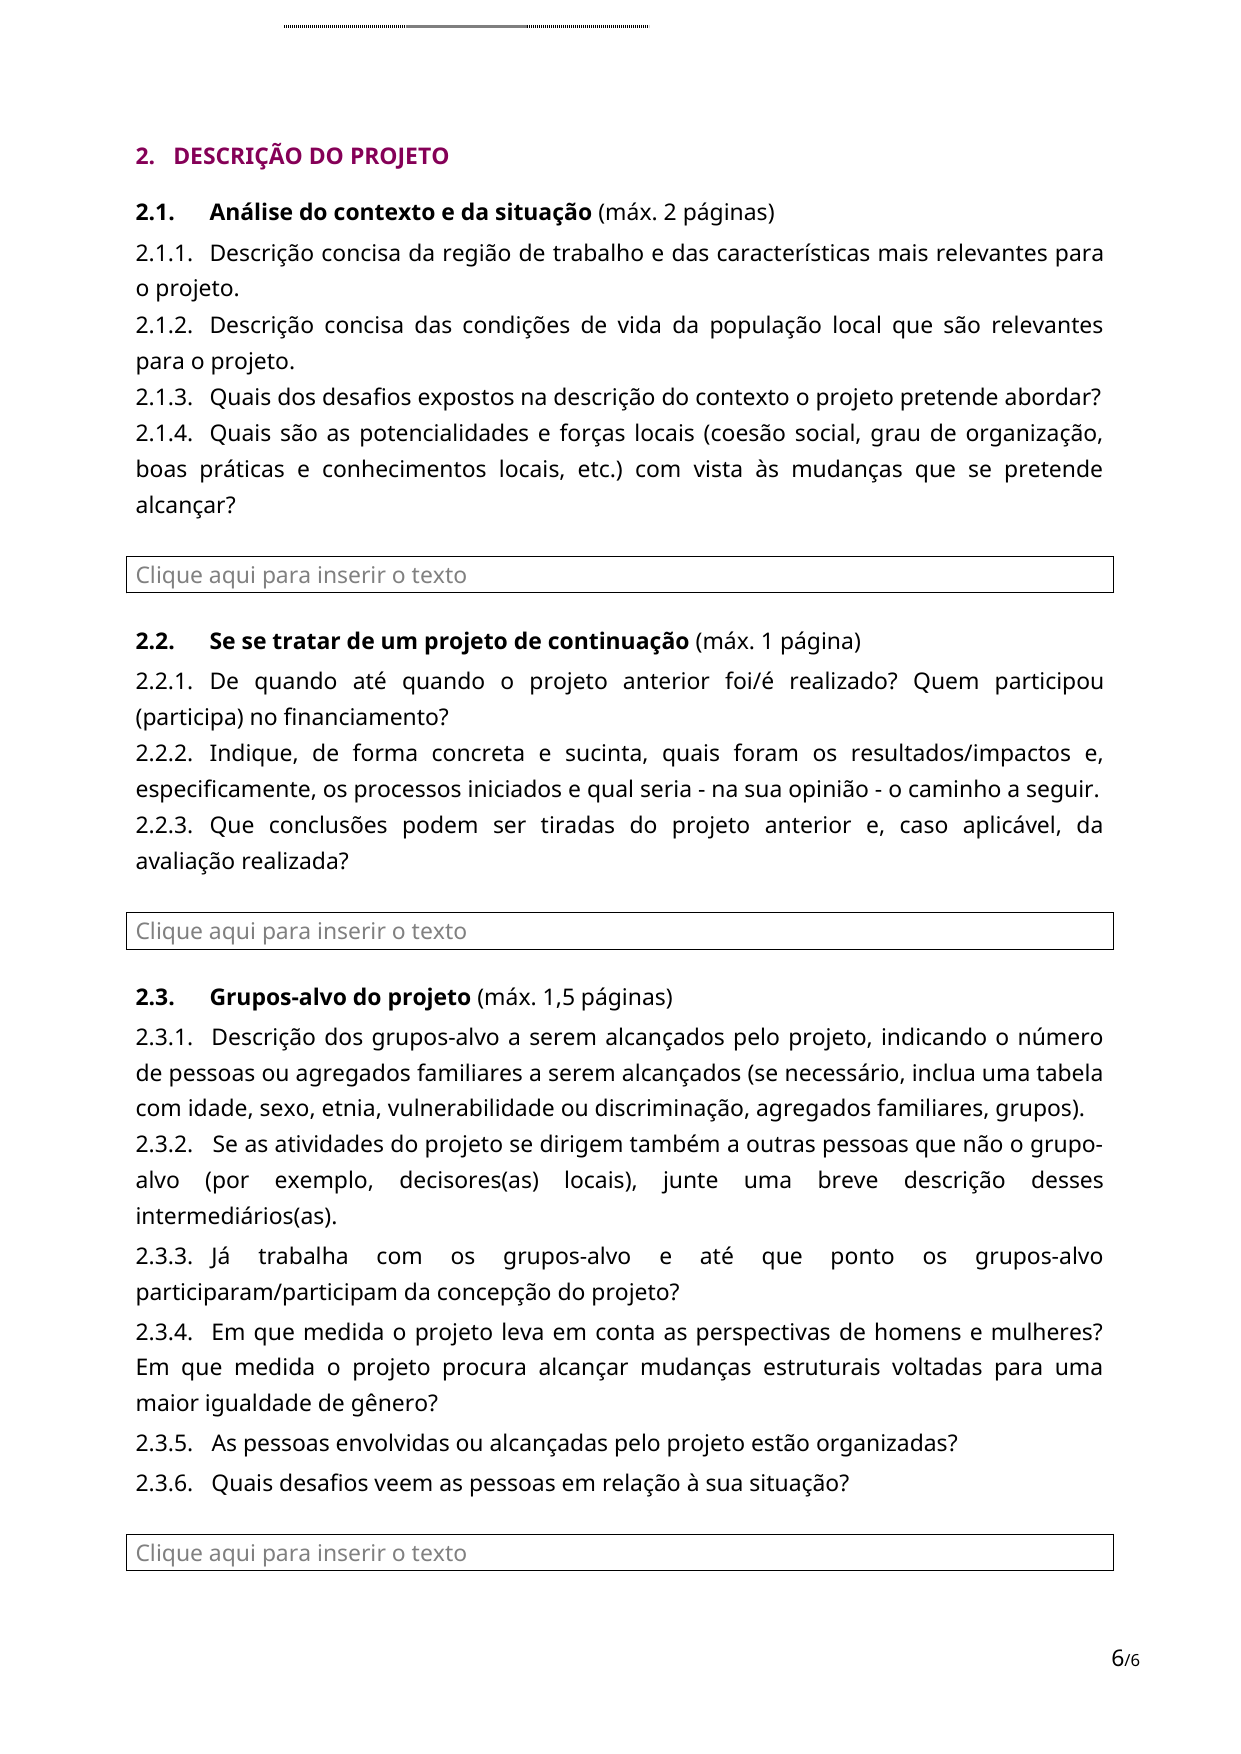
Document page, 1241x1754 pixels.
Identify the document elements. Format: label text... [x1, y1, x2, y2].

list Descrição dos grupos-alvo a serem alcançados pelo projeto, indicando o número de pessoas ou agregados familiares a serem alcançados (se necessário, inclua uma tabela com idade, sexo, etnia, vulnerabilidade ou discriminação, agregados familiares, grupos). [135, 1021, 1105, 1124]
list Se se tratar de um projeto de continuação (máx. 1 página) [135, 625, 1105, 656]
list Descrição concisa das condições de vida da população local que são relevantes para o projeto. [135, 309, 1105, 376]
list Já trabalha com os grupos-alvo e até que ponto os grupos-alvo participaram/participam da concepção do projeto? [135, 1240, 1105, 1307]
list Grupos-alvo do projeto (máx. 1,5 páginas) [135, 981, 1105, 1012]
list Quais dos desafios expostos na descrição do contexto o projeto pretende abordar? [135, 381, 1105, 412]
list Quais são as potencialidades e forças locais (coesão social, grau de organização, boas práticas e conhecimentos locais, etc.) com vista às mudanças que se pretende alcançar? [135, 417, 1105, 520]
list Descrição concisa da região de trabalho e das características mais relevantes para o projeto. [135, 236, 1105, 304]
list Indique, de forma concreta e sucinta, quais foram os resultados/impactos e, especificamente, os processos iniciados e qual seria - na sua opinião - o caminho a seguir. [135, 737, 1105, 804]
list Análise do contexto e da situação (máx. 2 páginas) [135, 196, 1105, 228]
subtitle DESCRIÇÃO DO PROJETO [135, 139, 1105, 171]
list De quando até quando o projeto anterior foi/é realizado? Quem participou (participa) no financiamento? [135, 665, 1105, 732]
list Em que medida o projeto leva em conta as perspectivas de homens e mulheres? Em que medida o projeto procura alcançar mudanças estruturais voltadas para uma maior igualdade de gênero? [135, 1315, 1105, 1418]
list Quais desafios veem as pessoas em relação à sua situação? [135, 1466, 1105, 1498]
list Que conclusões podem ser tiradas do projeto anterior e, caso aplicável, da avaliação realizada? [135, 809, 1105, 876]
list Se as atividades do projeto se dirigem também a outras pessoas que não o grupo-alvo (por exemplo, decisores(as) locais), junte uma breve descrição desses intermediários(as). [135, 1128, 1105, 1232]
list As pessoas envolvidas ou alcançadas pelo projeto estão organizadas? [135, 1427, 1105, 1458]
